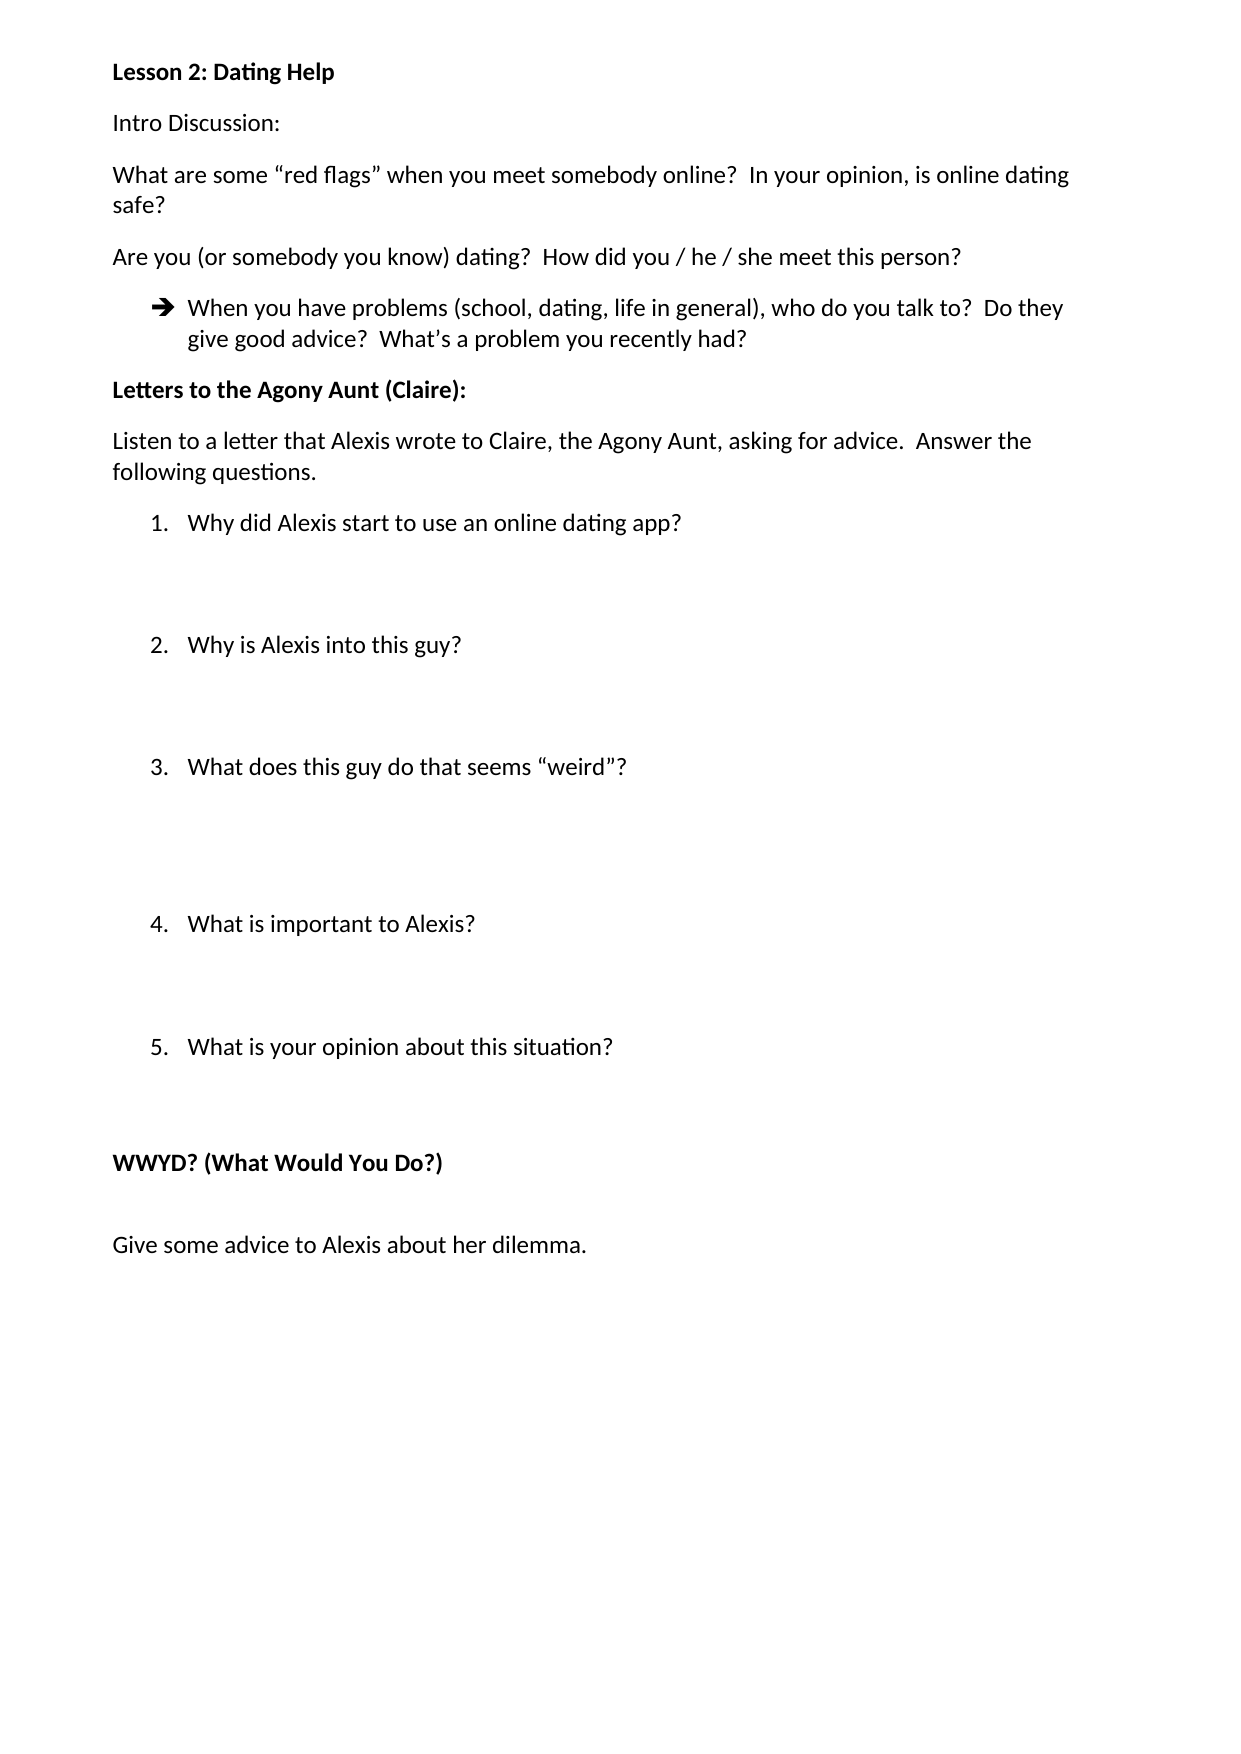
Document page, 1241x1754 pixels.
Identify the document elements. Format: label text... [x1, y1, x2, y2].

text Lesson 2: Dating Help [112, 56, 1097, 87]
text Intro Discussion: [112, 108, 1097, 138]
text WWYD? (What Would You Do?) [112, 1147, 1097, 1178]
text Listen to a letter that Alexis wrote to Claire, the Agony Aunt, asking for advice. Answer the following questions. [112, 425, 1097, 486]
list What is important to Alexis? [150, 908, 1097, 939]
text Give some advice to Alexis about her dilemma. [112, 1229, 1097, 1260]
list When you have problems (school, dating, life in general), who do you talk to? Do they give good advice? What’s a problem you recently had? [150, 292, 1097, 353]
text What are some “red flags” when you meet somebody online? In your opinion, is online dating safe? [112, 159, 1097, 220]
text Are you (or somebody you know) dating? How did you / he / she meet this person? [112, 241, 1097, 271]
list What is your opinion about this situation? [150, 1031, 1097, 1061]
text Letters to the Agony Aunt (Claire): [112, 374, 1097, 404]
list What does this guy do that seems “weird”? [150, 751, 1097, 782]
list Why is Alexis into this guy? [150, 629, 1097, 660]
list Why did Alexis start to use an online dating app? [150, 507, 1097, 538]
